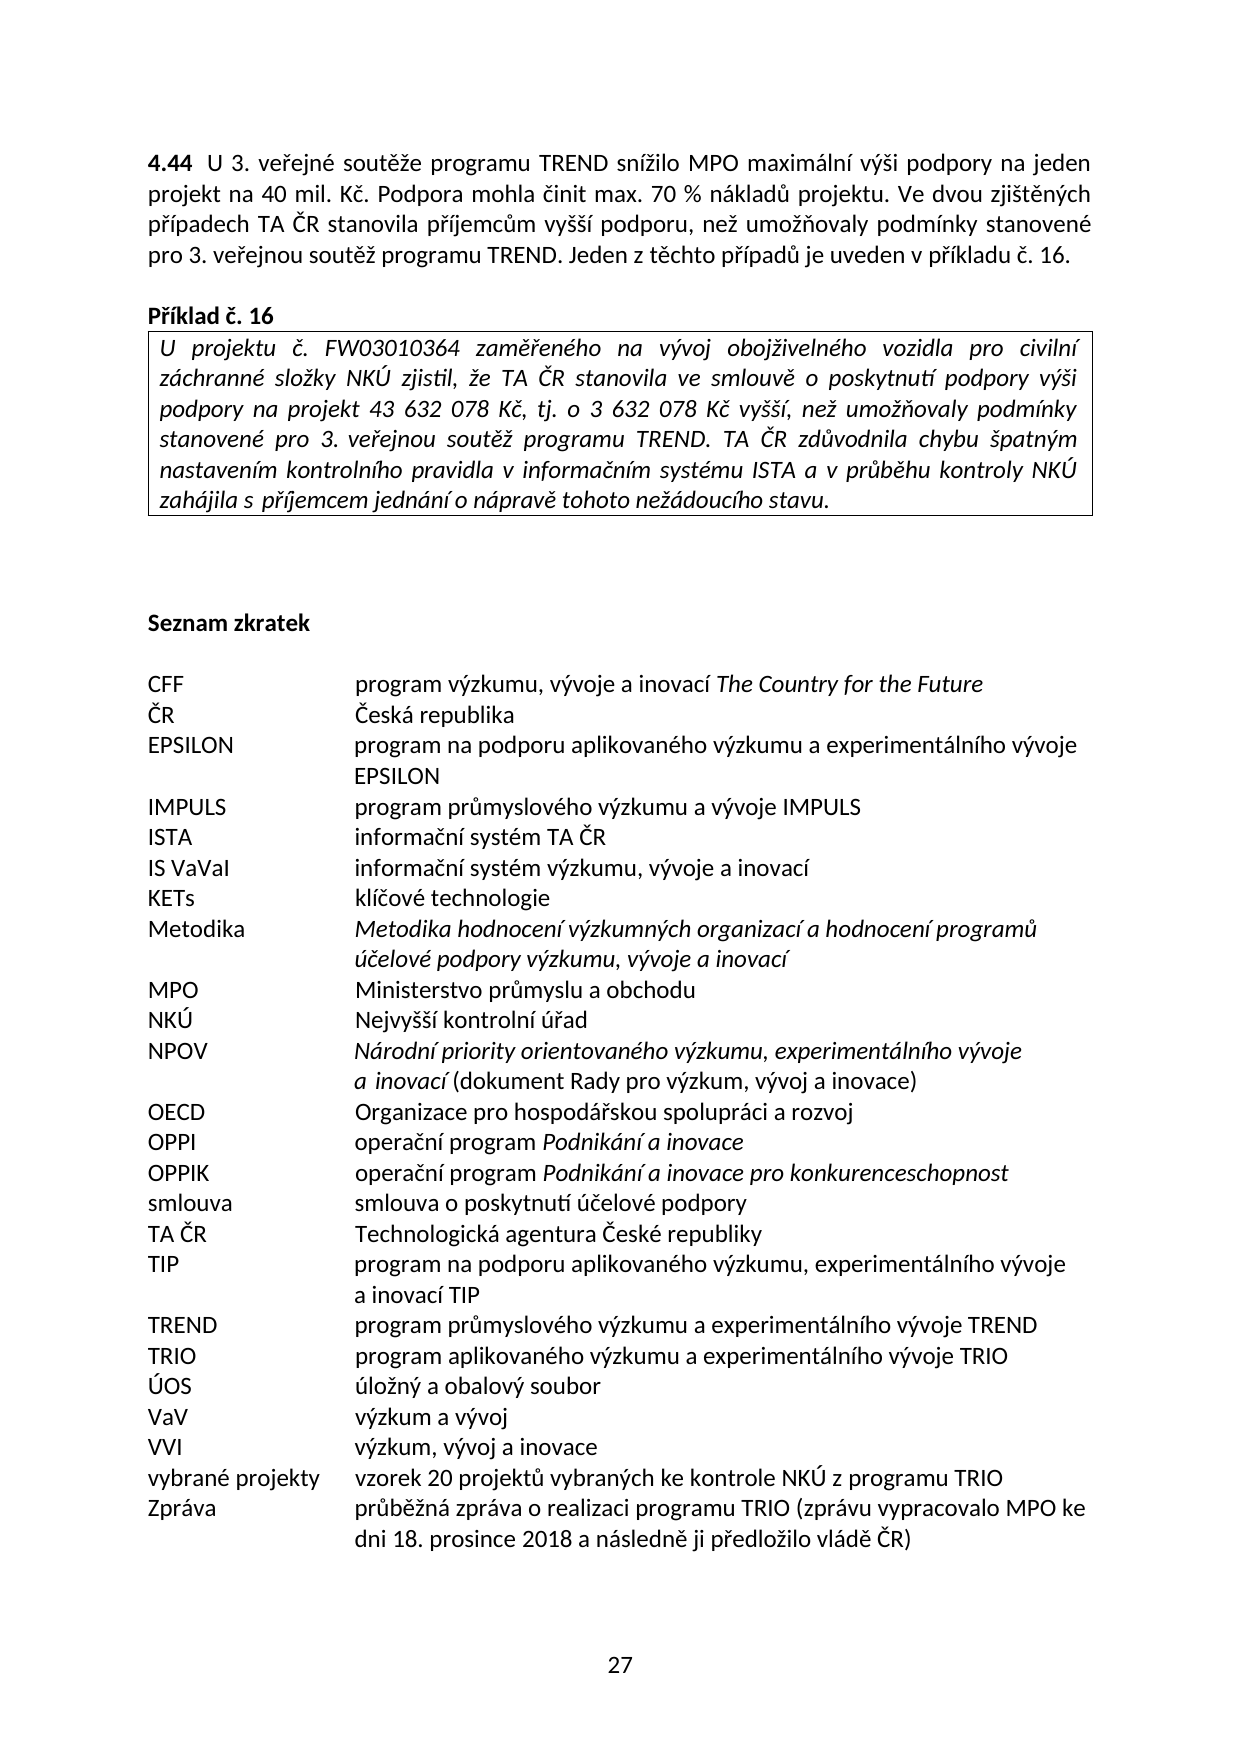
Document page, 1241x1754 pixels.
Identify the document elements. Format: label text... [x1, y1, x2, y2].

text Seznam zkratek [148, 607, 1093, 638]
text OPPIK operační program Podnikání a inovace pro konkurenceschopnost [148, 1157, 1093, 1187]
text vybrané projekty vzorek 20 projektů vybraných ke kontrole NKÚ z programu TRIO [148, 1462, 1093, 1493]
text NKÚ Nejvyšší kontrolní úřad [148, 1004, 1093, 1035]
text NPOV Národní priority orientovaného výzkumu, experimentálního vývoje a inovací (dokument Rady pro výzkum, vývoj a inovace) [148, 1035, 1093, 1096]
text ISTA informační systém TA ČR [148, 821, 1093, 852]
text Příklad č. 16 [148, 300, 1093, 331]
text Metodika Metodika hodnocení výzkumných organizací a hodnocení programů účelové podpory výzkumu, vývoje a inovací [148, 913, 1093, 974]
text Zpráva průběžná zpráva o realizaci programu TRIO (zprávu vypracovalo MPO ke dni 18. prosince 2018 a následně ji předložilo vládě ČR) [148, 1493, 1093, 1554]
list U 3. veřejné soutěže programu TREND snížilo MPO maximální výši podpory na jeden projekt na 40 mil. Kč. Podpora mohla činit max. 70 % nákladů projektu. Ve dvou zjištěných případech TA ČR stanovila příjemcům vyšší podporu, než umožňovaly podmínky stanovené pro 3. veřejnou soutěž programu TREND. Jeden z těchto případů je uveden v příkladu č. 16. [148, 148, 1093, 270]
text TIP program na podporu aplikovaného výzkumu, experimentálního vývoje a inovací TIP [148, 1248, 1093, 1309]
text smlouva smlouva o poskytnutí účelové podpory [148, 1187, 1093, 1218]
text ÚOS úložný a obalový soubor [148, 1371, 1093, 1401]
text VaV výzkum a vývoj [148, 1401, 1093, 1432]
text IS VaVaI informační systém výzkumu, vývoje a inovací [148, 852, 1093, 882]
text OPPI operační program Podnikání a inovace [148, 1126, 1093, 1157]
text TA ČR Technologická agentura České republiky [148, 1218, 1093, 1248]
table_header U projektu č. FW03010364 zaměřeného na vývoj obojživelného vozidla pro civilní záchranné složky NKÚ zjistil, že TA ČR stanovila ve smlouvě o poskytnutí podpory výši podpory na projekt 43 632 078 Kč, tj. o 3 632 078 Kč vyšší, než umožňovaly podmínky stanovené pro 3. veřejnou soutěž programu TREND. TA ČR zdůvodnila chybu špatným nastavením kontrolního pravidla v informačním systému ISTA a v průběhu kontroly NKÚ zahájila s příjemcem jednání o nápravě tohoto nežádoucího stavu. [149, 332, 1092, 515]
text KETs klíčové technologie [148, 882, 1093, 913]
text IMPULS program průmyslového výzkumu a vývoje IMPULS [148, 791, 1093, 821]
text TRIO program aplikovaného výzkumu a experimentálního vývoje TRIO [148, 1340, 1093, 1371]
text VVI výzkum, vývoj a inovace [148, 1432, 1093, 1462]
text EPSILON program na podporu aplikovaného výzkumu a experimentálního vývoje EPSILON [148, 729, 1093, 791]
text ČR Česká republika [148, 699, 1093, 729]
text MPO Ministerstvo průmyslu a obchodu [148, 974, 1093, 1004]
text TREND program průmyslového výzkumu a experimentálního vývoje TREND [148, 1309, 1093, 1340]
text CFF program výzkumu, vývoje a inovací The Country for the Future [148, 668, 1093, 699]
text OECD Organizace pro hospodářskou spolupráci a rozvoj [148, 1096, 1093, 1126]
